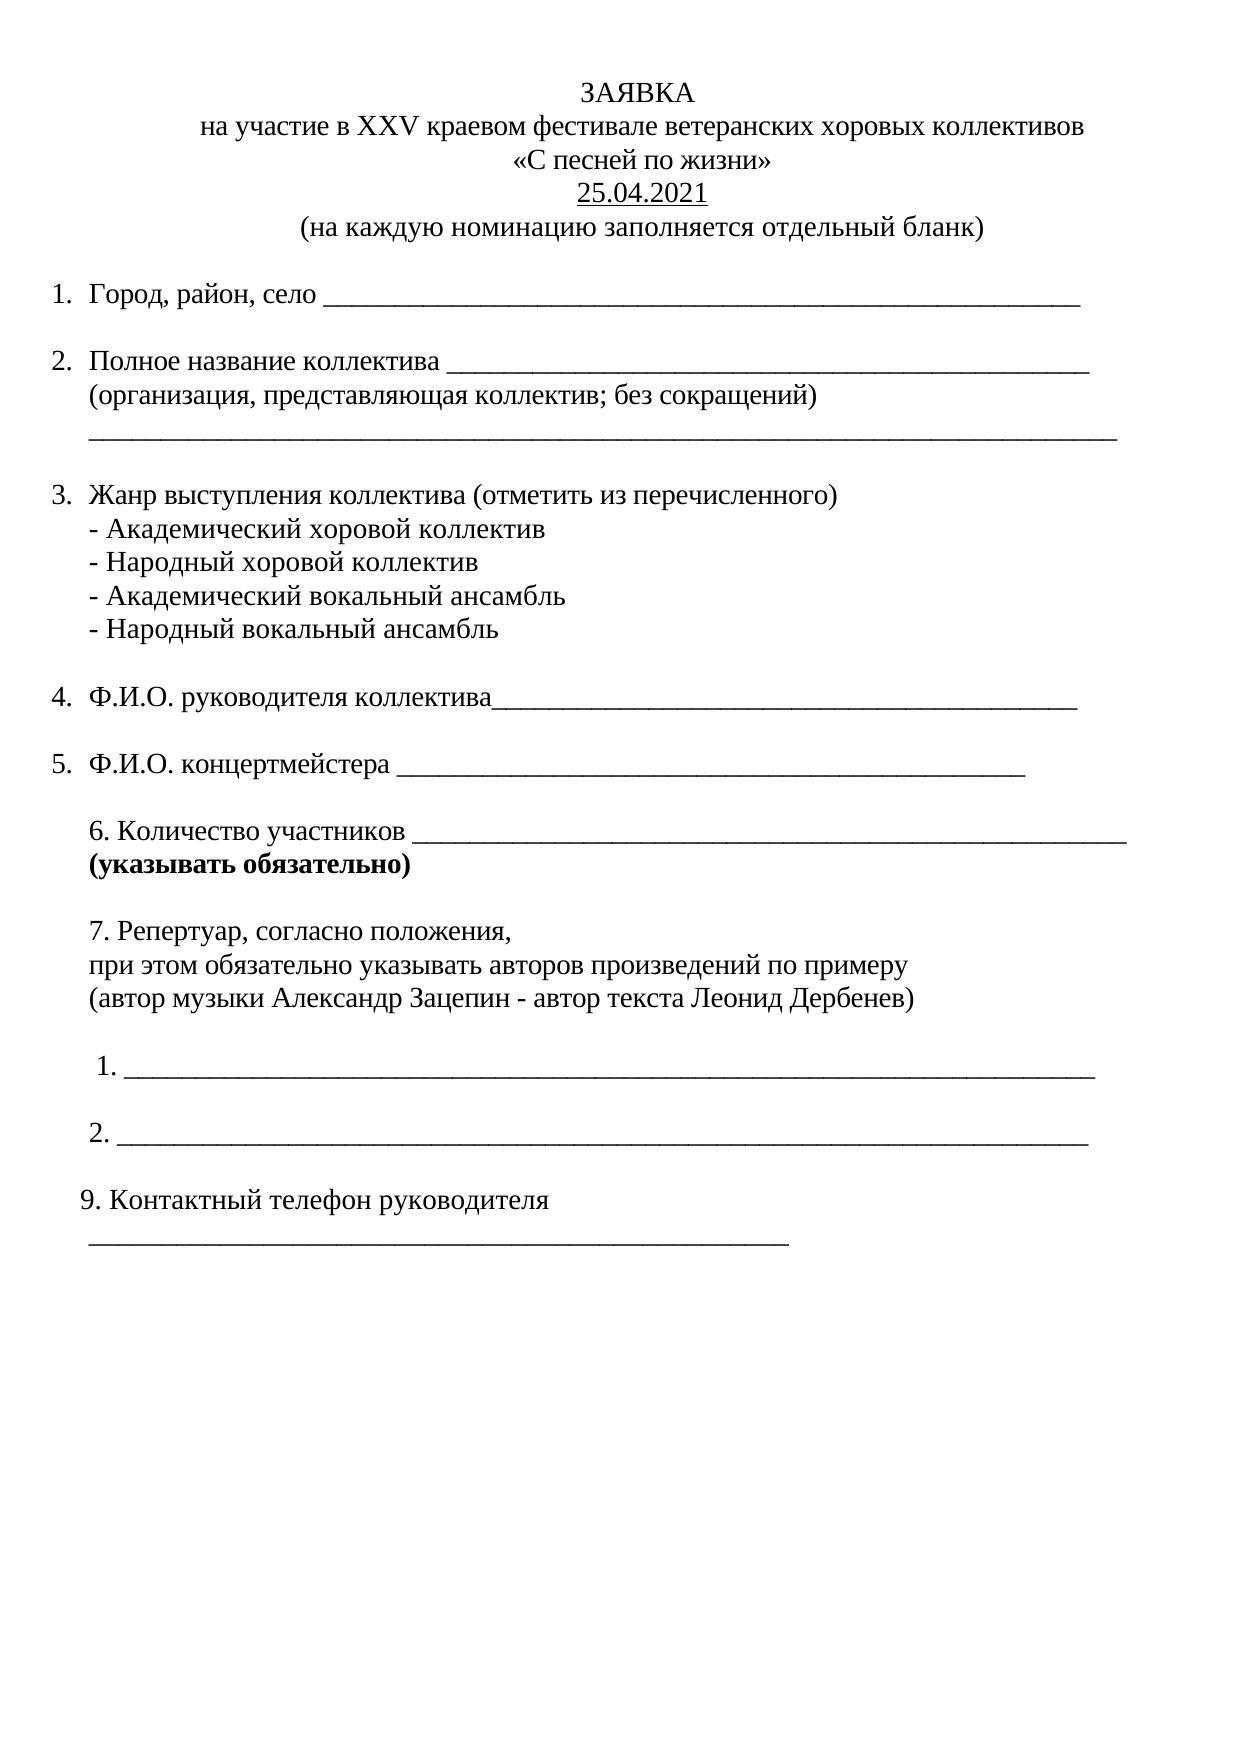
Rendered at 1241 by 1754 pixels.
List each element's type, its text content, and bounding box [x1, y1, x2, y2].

text (автор музыки Александр Зацепин - автор текста Леонид Дербенев) [89, 981, 1196, 1014]
text 2. ____________________________________________________________________ [89, 1115, 1196, 1148]
text 6. Количество участников __________________________________________________ [89, 813, 1196, 846]
text - Академический вокальный ансамбль [89, 578, 1196, 612]
text (указывать обязательно) [89, 846, 1196, 880]
text 7. Репертуар, согласно положения, [89, 913, 1196, 947]
text 25.04.2021 [89, 176, 1196, 209]
text (на каждую номинацию заполняется отдельный бланк) [89, 209, 1196, 243]
text на участие в XXV краевом фестивале ветеранских хоровых коллективов [89, 108, 1196, 142]
text (организация, представляющая коллектив; без сокращений) [89, 377, 1196, 410]
list Жанр выступления коллектива (отметить из перечисленного) [51, 477, 1196, 511]
list Ф.И.О. концертмейстера ____________________________________________ [51, 746, 1196, 779]
text 1. ____________________________________________________________________ [89, 1048, 1196, 1081]
text ЗАЯВКА [80, 75, 1196, 108]
text 9. Контактный телефон руководителя ________________________________________________ [80, 1182, 1196, 1249]
text - Народный вокальный ансамбль [89, 612, 1196, 645]
text - Народный хоровой коллектив [89, 544, 1196, 578]
text ________________________________________________________________________ [89, 410, 1196, 444]
list Полное название коллектива _____________________________________________ [51, 343, 1196, 377]
text - Академический хоровой коллектив [89, 511, 1196, 544]
list Ф.И.О. руководителя коллектива_________________________________________ [51, 679, 1196, 712]
list Город, район, село _____________________________________________________ [51, 276, 1196, 310]
text при этом обязательно указывать авторов произведений по примеру [89, 947, 1196, 981]
text «С песней по жизни» [89, 142, 1196, 176]
